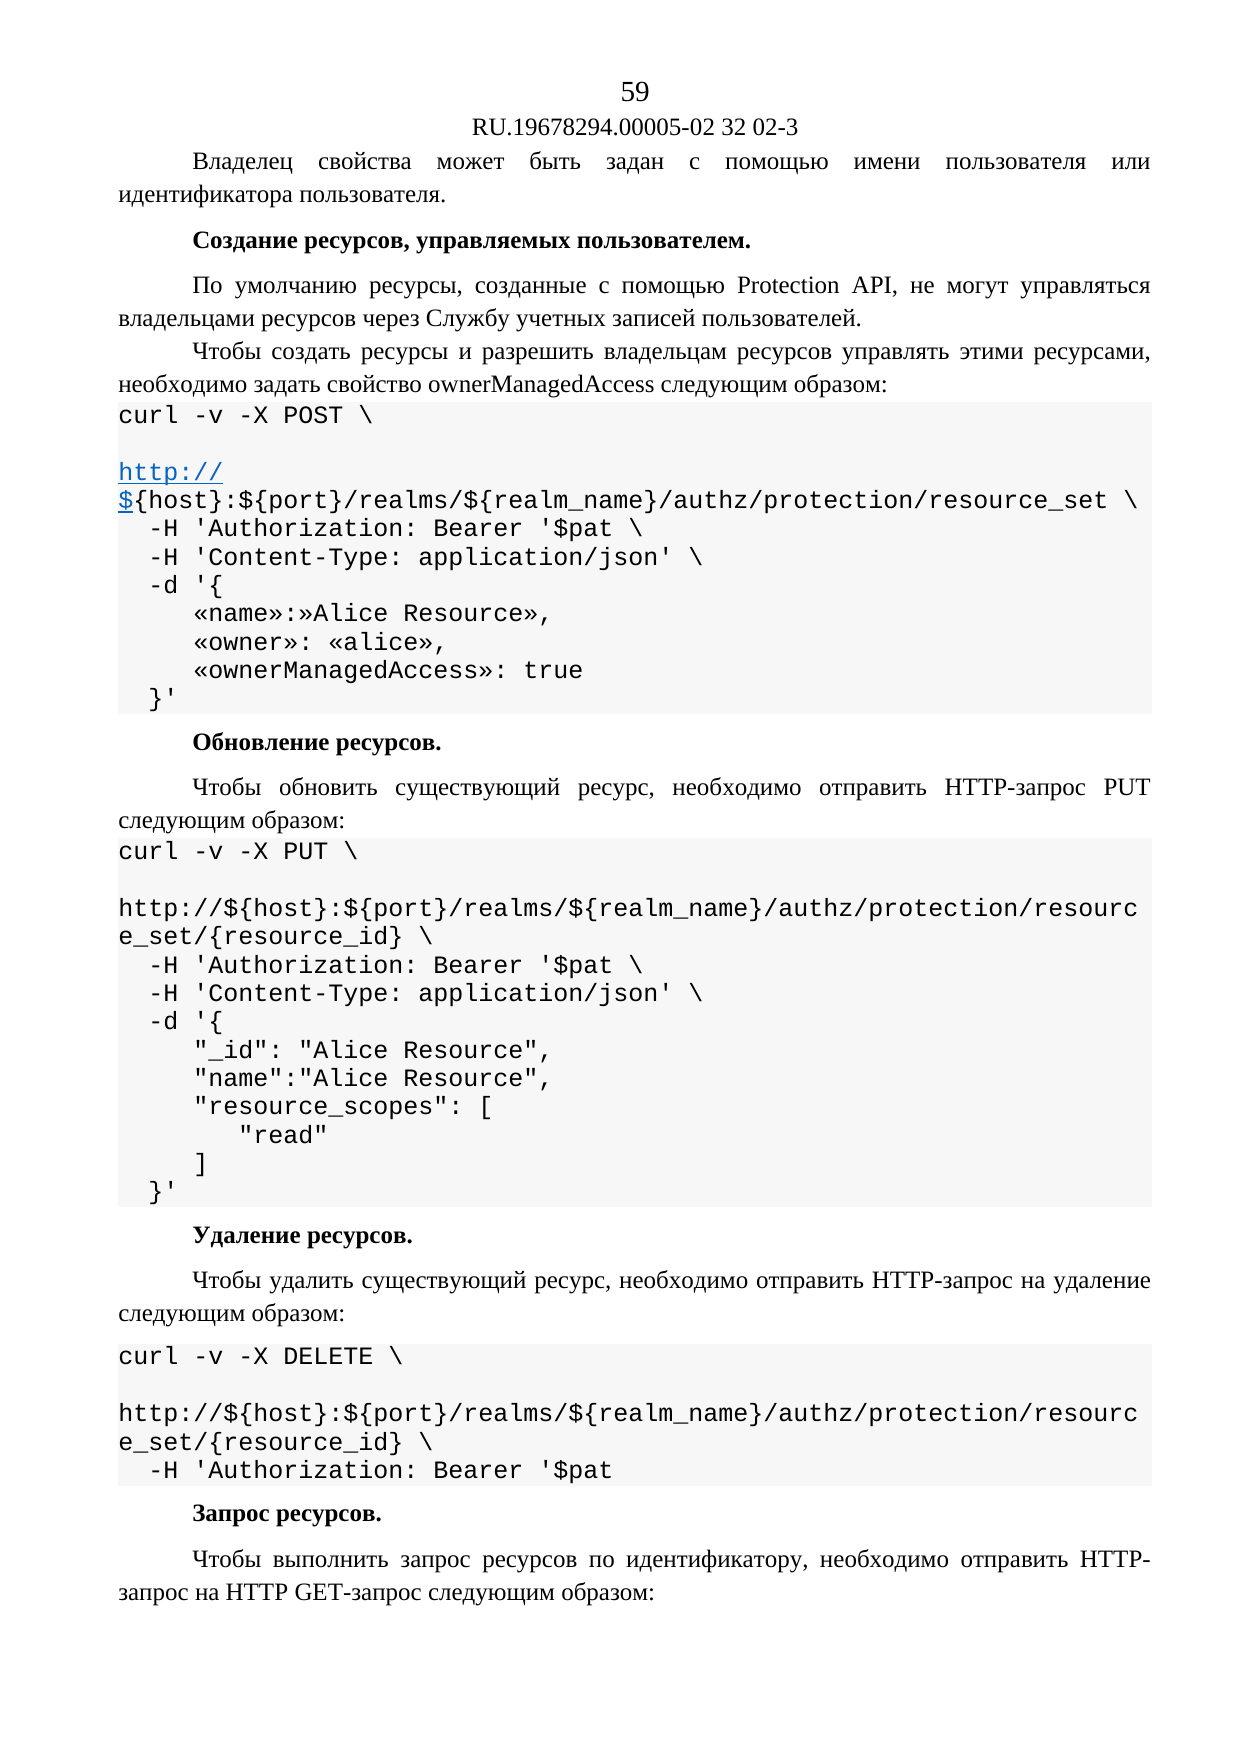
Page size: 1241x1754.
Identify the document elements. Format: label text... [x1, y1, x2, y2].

text Запрос ресурсов. [118, 1498, 1152, 1527]
text Обновление ресурсов. [118, 727, 1152, 756]
text "name":"Alice Resource", [118, 1066, 1152, 1094]
text http://${host}:${port}/realms/${realm_name}/authz/protection/resource_set/{resource_id} \ [118, 1372, 1152, 1457]
text "_id": "Alice Resource", [118, 1037, 1152, 1066]
text -H 'Authorization: Bearer '$pat [118, 1457, 1152, 1486]
text Чтобы обновить существующий ресурс, необходимо отправить HTTP-запрос PUT следующим образом: [118, 772, 1152, 834]
text По умолчанию ресурсы, созданные с помощью Protection API, не могут управляться владельцами ресурсов через Службу учетных записей пользователей. [118, 270, 1152, 332]
text -d '{ [118, 1009, 1152, 1037]
text Чтобы удалить существующий ресурс, необходимо отправить HTTP-запрос на удаление следующим образом: [118, 1265, 1152, 1327]
text -H 'Content-Type: application/json' \ [118, 981, 1152, 1009]
text }' [118, 1179, 1152, 1207]
text ] [118, 1151, 1152, 1179]
text -H 'Content-Type: application/json' \ [118, 544, 1152, 573]
text «owner»: «alice», [118, 629, 1152, 658]
text -H 'Authorization: Bearer '$pat \ [118, 516, 1152, 544]
text }' [118, 686, 1152, 714]
text -H 'Authorization: Bearer '$pat \ [118, 952, 1152, 981]
text Удаление ресурсов. [118, 1220, 1152, 1248]
text «name»:»Alice Resource», [118, 601, 1152, 629]
text -d '{ [118, 573, 1152, 601]
text http://${host}:${port}/realms/${realm_name}/authz/protection/resource_set/{resource_id} \ [118, 867, 1152, 952]
text curl -v -X PUT \ [118, 838, 1152, 867]
text curl -v -X POST \ [118, 402, 1152, 431]
text Создание ресурсов, управляемых пользователем. [118, 225, 1152, 253]
text "read" [118, 1122, 1152, 1151]
text curl -v -X DELETE \ [118, 1344, 1152, 1372]
text "resource_scopes": [ [118, 1094, 1152, 1122]
text «ownerManagedAccess»: true [118, 658, 1152, 686]
text Чтобы выполнить запрос ресурсов по идентификатору, необходимо отправить HTTP-запрос на HTTP GET-запрос следующим образом: [118, 1544, 1152, 1606]
text Владелец свойства может быть задан с помощью имени пользователя или идентификатора пользователя. [118, 146, 1152, 208]
text Чтобы создать ресурсы и разрешить владельцам ресурсов управлять этими ресурсами, необходимо задать свойство ownerManagedAccess следующим образом: [118, 336, 1152, 398]
text http://${host}:${port}/realms/${realm_name}/authz/protection/resource_set \ [118, 431, 1152, 516]
